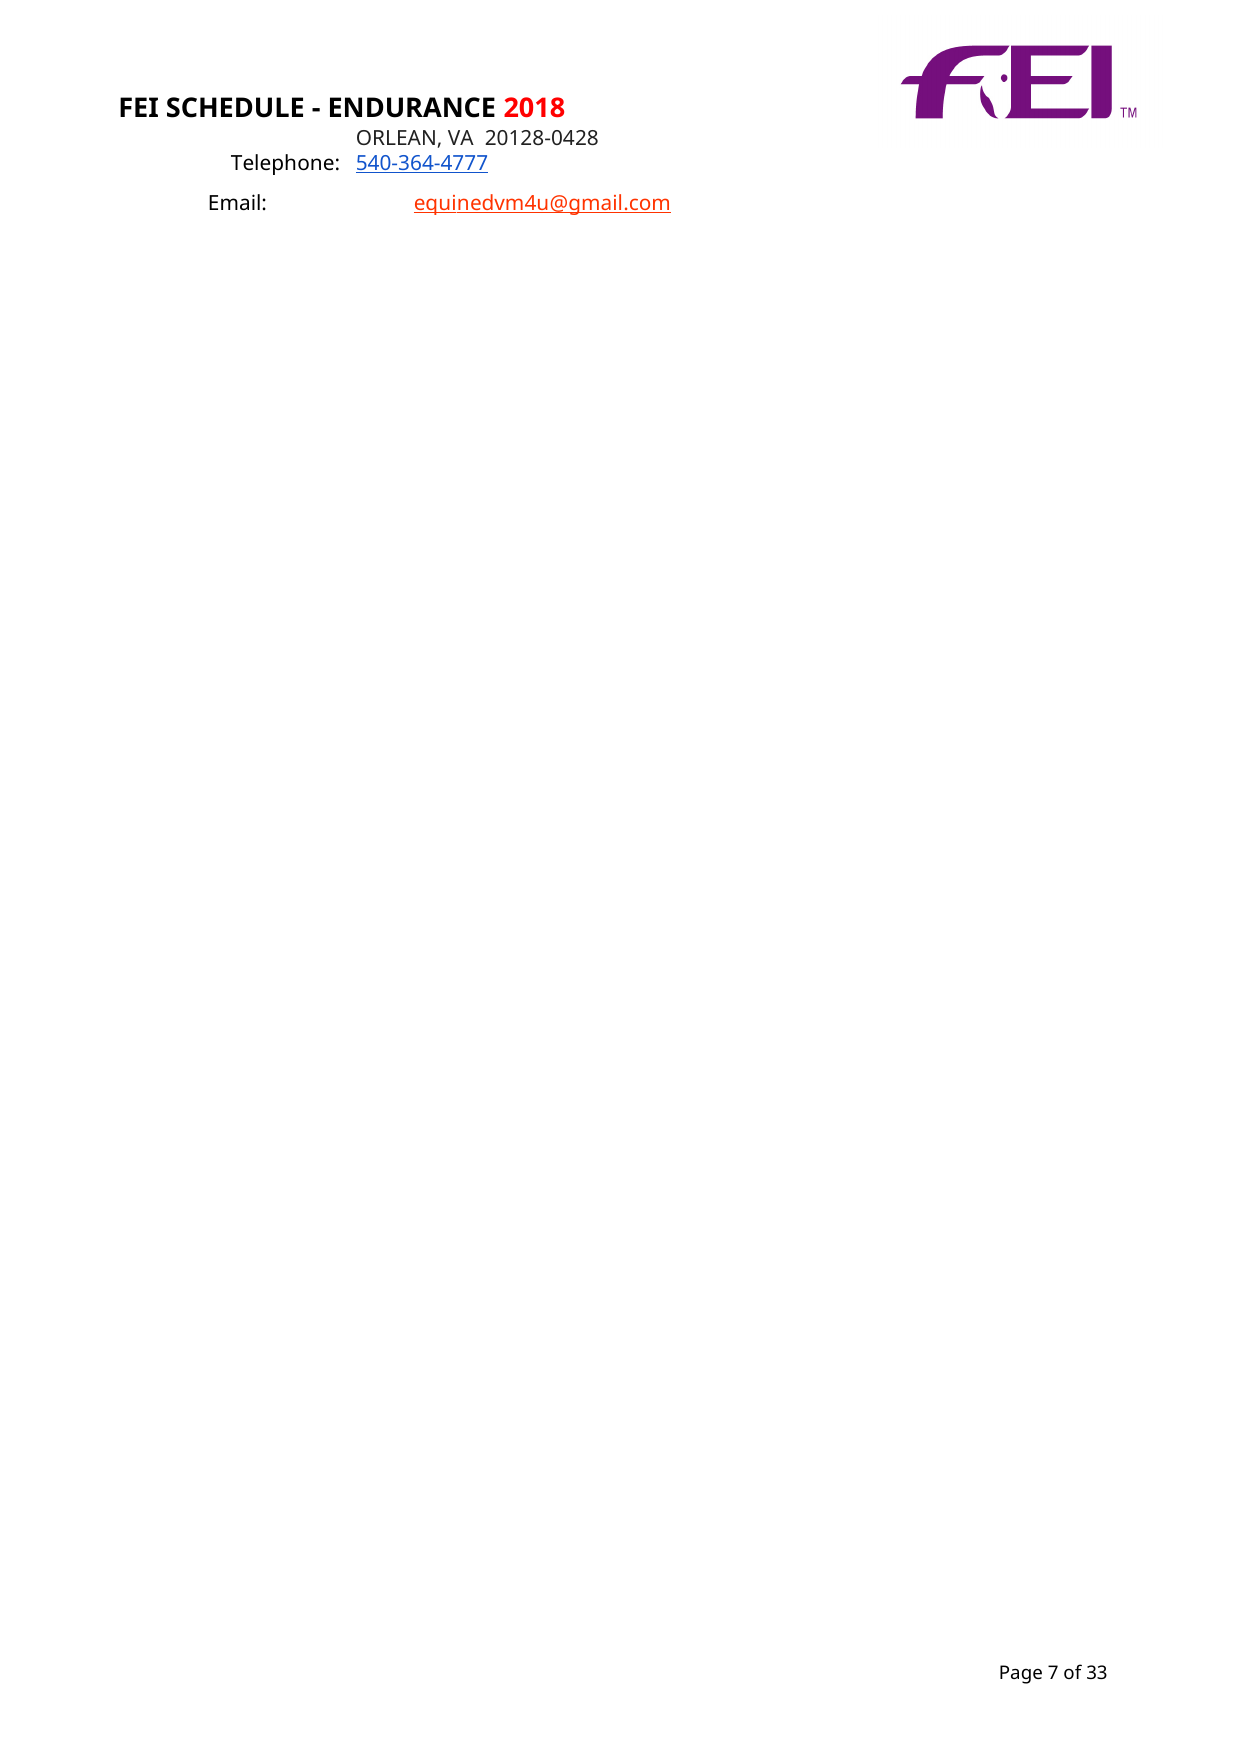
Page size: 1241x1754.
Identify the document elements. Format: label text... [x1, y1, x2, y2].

text ORLEAN, VA 20128-0428 [118, 126, 1107, 150]
picture [874, 15, 1163, 148]
text Telephone: 540-364-4777 [118, 150, 1107, 175]
text Email: equinedvm4u@gmail.com [193, 188, 1107, 216]
